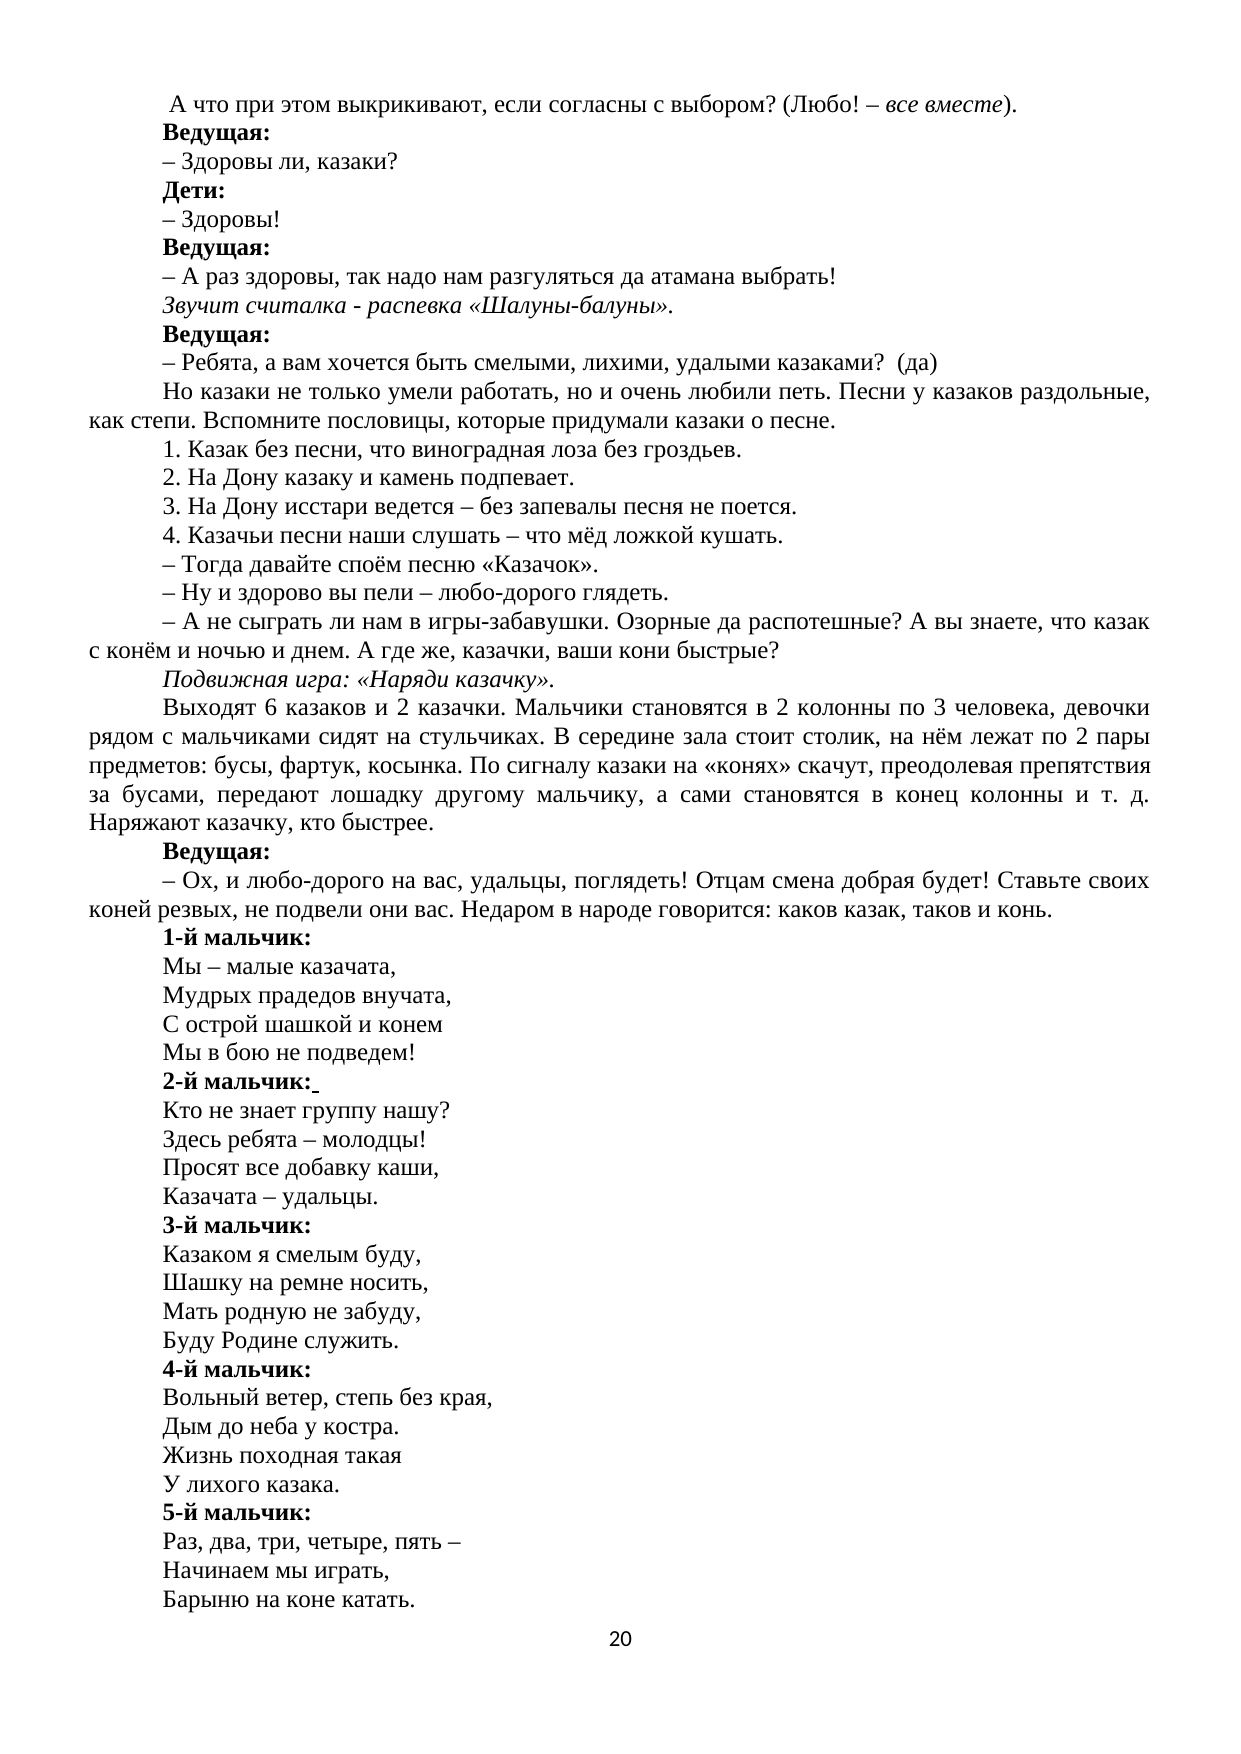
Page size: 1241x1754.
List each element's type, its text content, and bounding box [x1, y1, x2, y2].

text Мать родную не забуду, [89, 1296, 1152, 1325]
text 1. Казак без песни, что виноградная лоза без гроздьев. [89, 434, 1152, 462]
text Просят все добавку каши, [89, 1152, 1152, 1181]
text Шашку на ремне носить, [89, 1267, 1152, 1296]
text – А раз здоровы, так надо нам разгуляться да атамана выбрать! [89, 261, 1152, 290]
text Буду Родине служить. [89, 1325, 1152, 1354]
text Но казаки не только умели работать, но и очень любили петь. Песни у казаков раздольные, как степи. Вспомните пословицы, которые придумали казаки о песне. [89, 376, 1152, 434]
text Вольный ветер, степь без края, [89, 1382, 1152, 1411]
text Барыню на коне катать. [89, 1584, 1152, 1612]
text У лихого казака. [89, 1469, 1152, 1497]
text Ведущая: [89, 836, 1152, 865]
text Мудрых прадедов внучата, [89, 980, 1152, 1009]
text Ведущая: [89, 232, 1152, 261]
text Жизнь походная такая [89, 1440, 1152, 1469]
text Здесь ребята – молодцы! [89, 1124, 1152, 1152]
text 4-й мальчик: [89, 1354, 1152, 1382]
text Кто не знает группу нашу? [89, 1095, 1152, 1124]
text С острой шашкой и конем [89, 1009, 1152, 1037]
text Ведущая: [89, 319, 1152, 347]
text Мы в бою не подведем! [89, 1037, 1152, 1066]
text – Здоровы! [89, 204, 1152, 232]
text Раз, два, три, четыре, пять – [89, 1526, 1152, 1555]
text 3. На Дону исстари ведется – без запевалы песня не поется. [89, 491, 1152, 520]
text Подвижная игра: «Наряди казачку». [89, 664, 1152, 692]
text Выходят 6 казаков и 2 казачки. Мальчики становятся в 2 колонны по 3 человека, девочки рядом с мальчиками сидят на стульчиках. В середине зала стоит столик, на нём лежат по 2 пары предметов: бусы, фартук, косынка. По сигналу казаки на «конях» скачут, преодолевая препятствия за бусами, передают лошадку другому мальчику, а сами становятся в конец колонны и т. д. Наряжают казачку, кто быстрее. [89, 692, 1152, 836]
text Звучит считалка - распевка «Шалуны-балуны». [89, 290, 1152, 319]
text – Ох, и любо-дорого на вас, удальцы, поглядеть! Отцам смена добрая будет! Ставьте своих коней резвых, не подвели они вас. Недаром в народе говорится: каков казак, таков и конь. [89, 865, 1152, 922]
text – Ребята, а вам хочется быть смелыми, лихими, удалыми казаками? (да) [89, 347, 1152, 376]
text 3-й мальчик: [89, 1210, 1152, 1239]
text 2. На Дону казаку и камень подпевает. [89, 462, 1152, 491]
text – Тогда давайте споём песню «Казачок». [89, 549, 1152, 577]
text А что при этом выкрикивают, если согласны с выбором? (Любо! – все вместе). [89, 89, 1152, 117]
text Дети: [89, 175, 1152, 204]
text 1-й мальчик: [89, 922, 1152, 951]
text 4. Казачьи песни наши слушать – что мёд ложкой кушать. [89, 520, 1152, 549]
text Начинаем мы играть, [89, 1555, 1152, 1584]
text – А не сыграть ли нам в игры-забавушки. Озорные да распотешные? А вы знаете, что казак с конём и ночью и днем. А где же, казачки, ваши кони быстрые? [89, 606, 1152, 664]
text Мы – малые казачата, [89, 951, 1152, 980]
text Казаком я смелым буду, [89, 1239, 1152, 1267]
text Дым до неба у костра. [89, 1411, 1152, 1440]
text Ведущая: [89, 117, 1152, 146]
text 5-й мальчик: [89, 1497, 1152, 1526]
text – Ну и здорово вы пели – любо-дорого глядеть. [89, 577, 1152, 606]
text – Здоровы ли, казаки? [89, 146, 1152, 175]
text 2-й мальчик: [89, 1066, 1152, 1095]
text Казачата – удальцы. [89, 1181, 1152, 1210]
